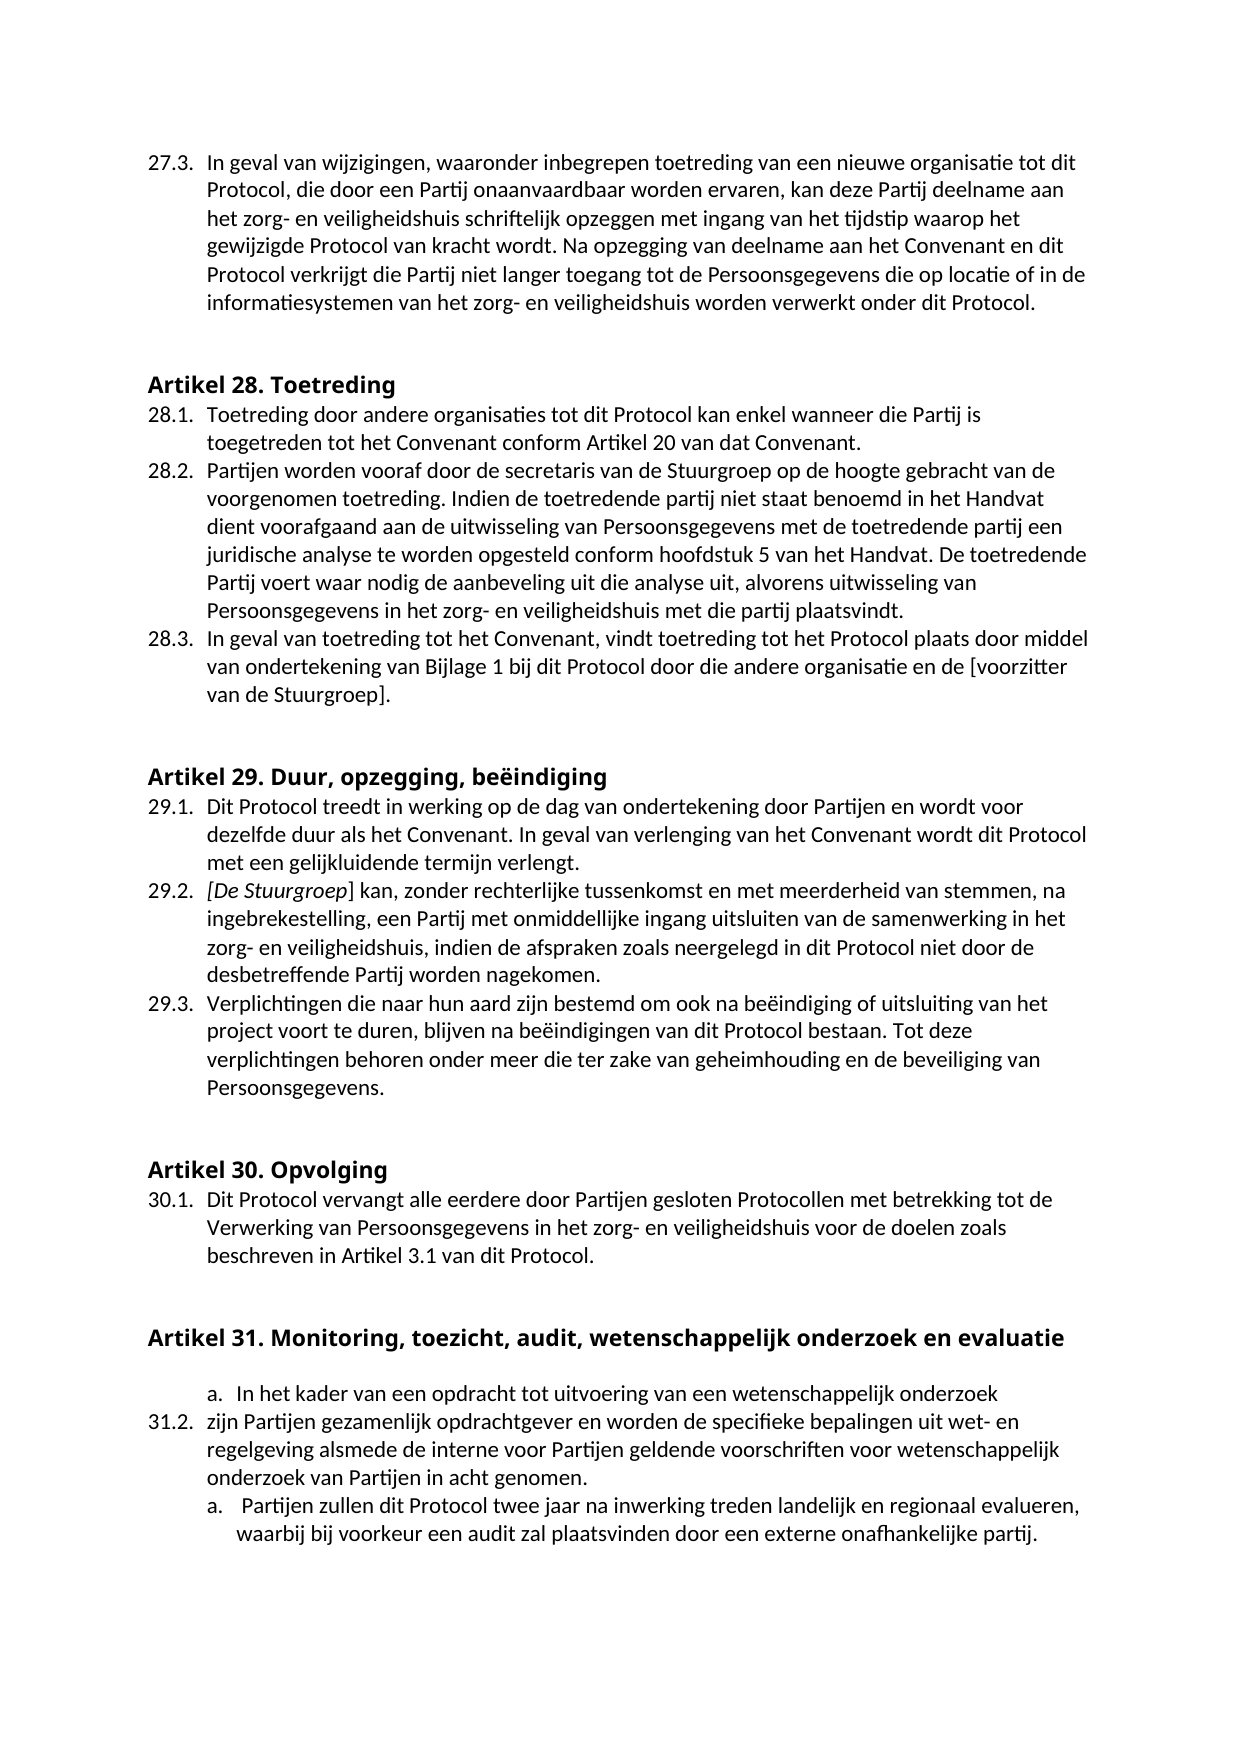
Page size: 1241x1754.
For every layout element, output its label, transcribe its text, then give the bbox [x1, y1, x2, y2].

text Artikel 31. Monitoring, toezicht, audit, wetenschappelijk onderzoek en evaluatie [148, 1322, 1093, 1353]
subtitle Artikel 29. Duur, opzegging, beëindiging [148, 761, 1093, 792]
list In het kader van een opdracht tot uitvoering van een wetenschappelijk onderzoek [207, 1379, 1093, 1407]
list Toetreding door andere organisaties tot dit Protocol kan enkel wanneer die Partij is toegetreden tot het Convenant conform Artikel 20 van dat Convenant. [148, 400, 1093, 456]
list Verplichtingen die naar hun aard zijn bestemd om ook na beëindiging of uitsluiting van het project voort te duren, blijven na beëindigingen van dit Protocol bestaan. Tot deze verplichtingen behoren onder meer die ter zake van geheimhouding en de beveiliging van Persoonsgegevens. [148, 989, 1093, 1101]
subtitle Artikel 28. Toetreding [148, 369, 1093, 400]
list Dit Protocol treedt in werking op de dag van ondertekening door Partijen en wordt voor dezelfde duur als het Convenant. In geval van verlenging van het Convenant wordt dit Protocol met een gelijkluidende termijn verlengt. [148, 792, 1093, 877]
list In geval van toetreding tot het Convenant, vindt toetreding tot het Protocol plaats door middel van ondertekening van Bijlage 1 bij dit Protocol door die andere organisatie en de [voorzitter van de Stuurgroep]. [148, 624, 1093, 708]
list Partijen zullen dit Protocol twee jaar na inwerking treden landelijk en regionaal evalueren, waarbij bij voorkeur een audit zal plaatsvinden door een externe onafhankelijke partij. [207, 1491, 1093, 1547]
list zijn Partijen gezamenlijk opdrachtgever en worden de specifieke bepalingen uit wet- en regelgeving alsmede de interne voor Partijen geldende voorschriften voor wetenschappelijk onderzoek van Partijen in acht genomen. [148, 1407, 1093, 1491]
list In geval van wijzigingen, waaronder inbegrepen toetreding van een nieuwe organisatie tot dit Protocol, die door een Partij onaanvaardbaar worden ervaren, kan deze Partij deelname aan het zorg- en veiligheidshuis schriftelijk opzeggen met ingang van het tijdstip waarop het gewijzigde Protocol van kracht wordt. Na opzegging van deelname aan het Convenant en dit Protocol verkrijgt die Partij niet langer toegang tot de Persoonsgegevens die op locatie of in de informatiesystemen van het zorg- en veiligheidshuis worden verwerkt onder dit Protocol. [148, 148, 1093, 316]
subtitle Artikel 30. Opvolging [148, 1154, 1093, 1185]
list Dit Protocol vervangt alle eerdere door Partijen gesloten Protocollen met betrekking tot de Verwerking van Persoonsgegevens in het zorg- en veiligheidshuis voor de doelen zoals beschreven in Artikel 3.1 van dit Protocol. [148, 1185, 1093, 1269]
list [De Stuurgroep] kan, zonder rechterlijke tussenkomst en met meerderheid van stemmen, na ingebrekestelling, een Partij met onmiddellijke ingang uitsluiten van de samenwerking in het zorg- en veiligheidshuis, indien de afspraken zoals neergelegd in dit Protocol niet door de desbetreffende Partij worden nagekomen. [148, 877, 1093, 989]
list Partijen worden vooraf door de secretaris van de Stuurgroep op de hoogte gebracht van de voorgenomen toetreding. Indien de toetredende partij niet staat benoemd in het Handvat dient voorafgaand aan de uitwisseling van Persoonsgegevens met de toetredende partij een juridische analyse te worden opgesteld conform hoofdstuk 5 van het Handvat. De toetredende Partij voert waar nodig de aanbeveling uit die analyse uit, alvorens uitwisseling van Persoonsgegevens in het zorg- en veiligheidshuis met die partij plaatsvindt. [148, 456, 1093, 624]
